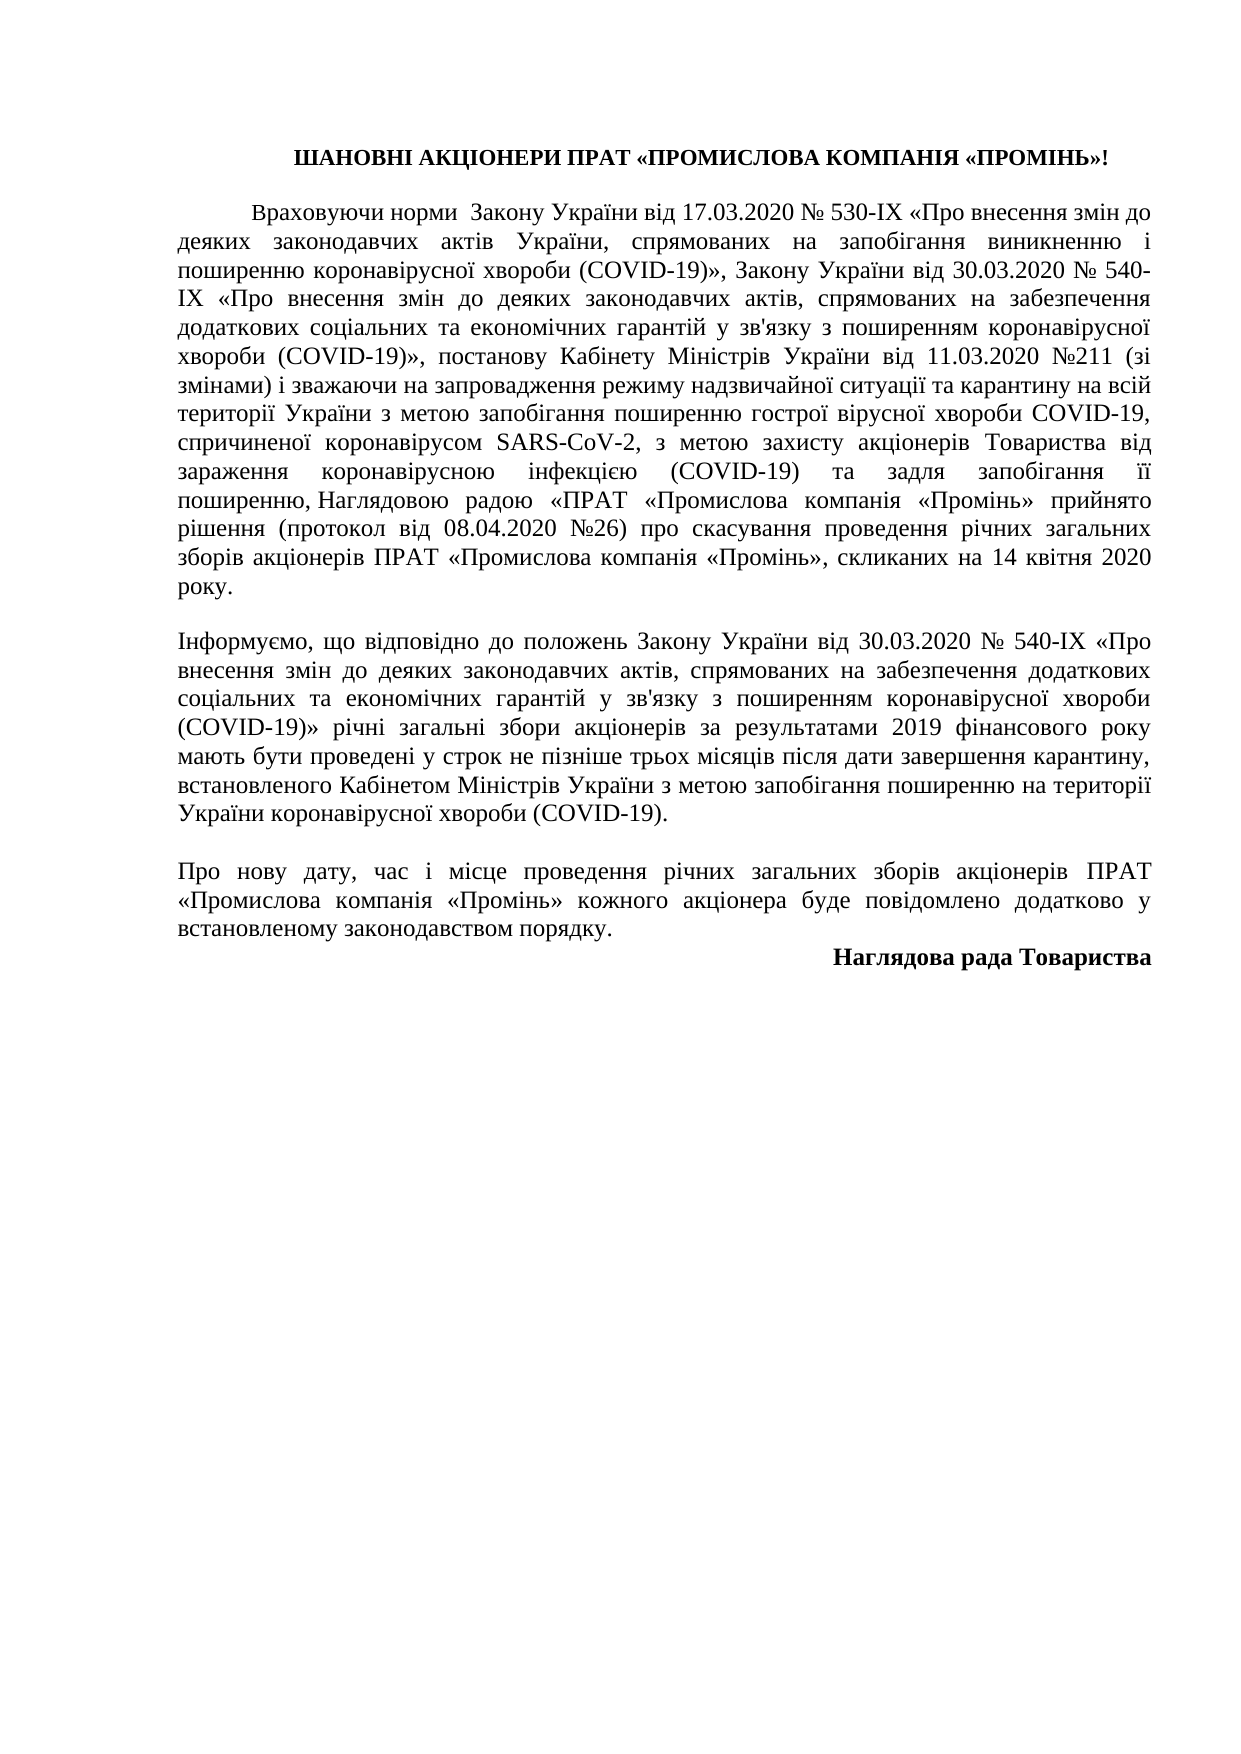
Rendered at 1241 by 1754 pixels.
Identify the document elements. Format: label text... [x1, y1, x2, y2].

text ШАНОВНІ АКЦІОНЕРИ ПРАТ «ПРОМИСЛОВА КОМПАНІЯ «ПРОМІНЬ»! [177, 144, 1152, 171]
text Наглядова рада Товариства [177, 942, 1152, 971]
text Про нову дату, час і місце проведення річних загальних зборів акціонерів ПРАТ «Промислова компанія «Промінь» кожного акціонера буде повідомлено додатково у встановленому законодавством порядку. [177, 856, 1152, 942]
text Враховуючи норми Закону України від 17.03.2020 № 530-ІХ «Про внесення змін до деяких законодавчих актів України, спрямованих на запобігання виникненню і поширенню коронавірусної хвороби (COVID-19)», Закону України від 30.03.2020 № 540-ІХ «Про внесення змін до деяких законодавчих актів, спрямованих на забезпечення додаткових соціальних та економічних гарантій у зв'язку з поширенням коронавірусної хвороби (COVID-19)», постанову Кабінету Міністрів України від 11.03.2020 №211 (зі змінами) і зважаючи на запровадження режиму надзвичайної ситуації та карантину на всій території України з метою запобігання поширенню гострої вірусної хвороби COVID-19, спричиненої коронавірусом SARS-CoV-2, з метою захисту акціонерів Товариства від зараження коронавірусною інфекцією (COVID-19) та задля запобігання її поширенню, Наглядовою радою «ПРАТ «Промислова компанія «Промінь» прийнято рішення (протокол від 08.04.2020 №26) про скасування проведення річних загальних зборів акціонерів ПРАТ «Промислова компанія «Промінь», скликаних на 14 квітня 2020 року. [177, 197, 1152, 600]
text Інформуємо, що відповідно до положень Закону України від 30.03.2020 № 540-ІХ «Про внесення змін до деяких законодавчих актів, спрямованих на забезпечення додаткових соціальних та економічних гарантій у зв'язку з поширенням коронавірусної хвороби (COVID-19)» річні загальні збори акціонерів за результатами 2019 фінансового року мають бути проведені у строк не пізніше трьох місяців після дати завершення карантину, встановленого Кабінетом Міністрів України з метою запобігання поширенню на території України коронавірусної хвороби (COVID-19). [177, 626, 1152, 827]
